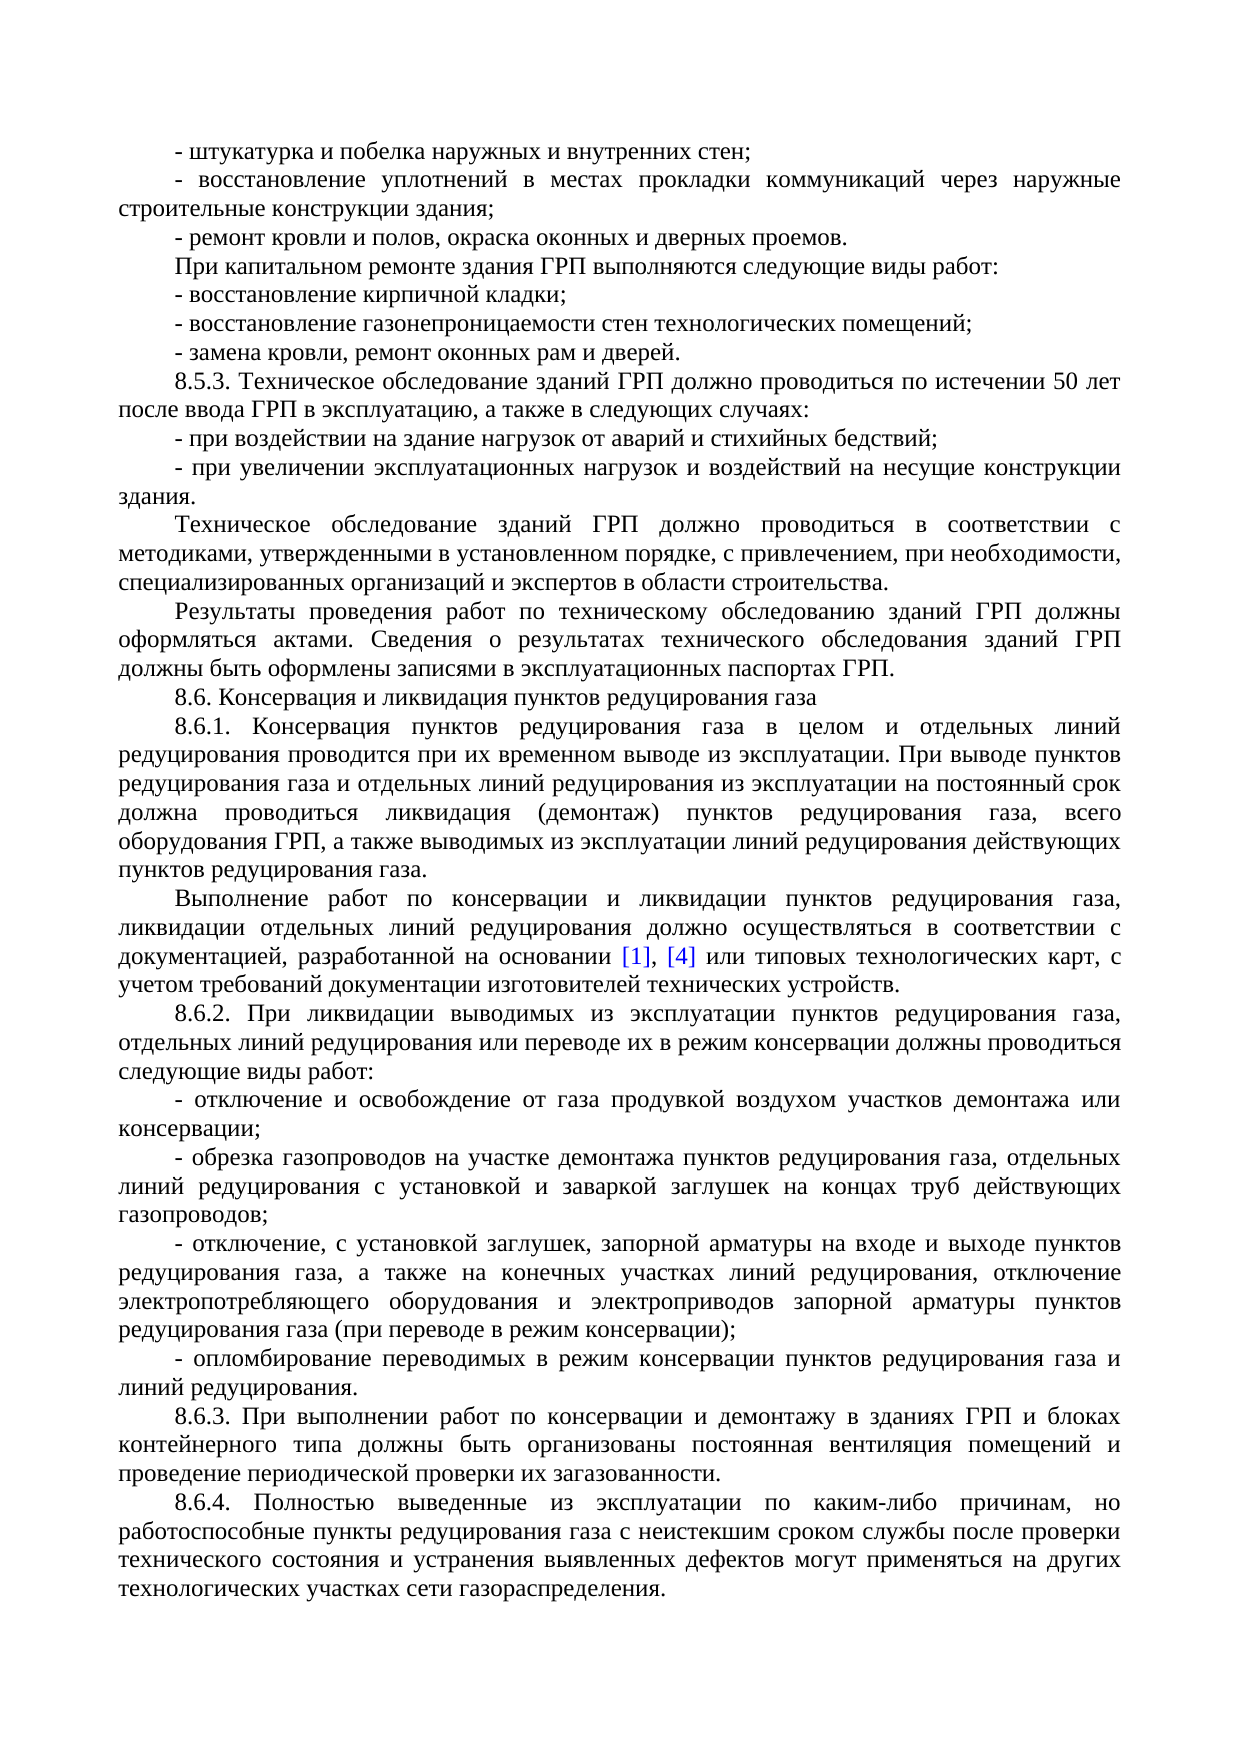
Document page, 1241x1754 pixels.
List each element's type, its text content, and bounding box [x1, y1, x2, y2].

text Результаты проведения работ по техническому обследованию зданий ГРП должны оформляться актами. Сведения о результатах технического обследования зданий ГРП должны быть оформлены записями в эксплуатационных паспортах ГРП. [118, 596, 1122, 682]
text - обрезка газопроводов на участке демонтажа пунктов редуцирования газа, отдельных линий редуцирования с установкой и заваркой заглушек на концах труб действующих газопроводов; [118, 1142, 1122, 1228]
text Выполнение работ по консервации и ликвидации пунктов редуцирования газа, ликвидации отдельных линий редуцирования должно осуществляться в соответствии с документацией, разработанной на основании [1], [4] или типовых технологических карт, с учетом требований документации изготовителей технических устройств. [118, 883, 1122, 998]
text 8.6. Консервация и ликвидация пунктов редуцирования газа [118, 682, 1122, 711]
text 8.6.1. Консервация пунктов редуцирования газа в целом и отдельных линий редуцирования проводится при их временном выводе из эксплуатации. При выводе пунктов редуцирования газа и отдельных линий редуцирования из эксплуатации на постоянный срок должна проводиться ликвидация (демонтаж) пунктов редуцирования газа, всего оборудования ГРП, а также выводимых из эксплуатации линий редуцирования действующих пунктов редуцирования газа. [118, 711, 1122, 883]
text 8.5.3. Техническое обследование зданий ГРП должно проводиться по истечении 50 лет после ввода ГРП в эксплуатацию, а также в следующих случаях: [118, 366, 1122, 423]
text - восстановление уплотнений в местах прокладки коммуникаций через наружные строительные конструкции здания; [118, 164, 1122, 222]
text 8.6.3. При выполнении работ по консервации и демонтажу в зданиях ГРП и блоках контейнерного типа должны быть организованы постоянная вентиляция помещений и проведение периодической проверки их загазованности. [118, 1401, 1122, 1487]
text - отключение и освобождение от газа продувкой воздухом участков демонтажа или консервации; [118, 1084, 1122, 1142]
text - замена кровли, ремонт оконных рам и дверей. [118, 337, 1122, 366]
text - опломбирование переводимых в режим консервации пунктов редуцирования газа и линий редуцирования. [118, 1343, 1122, 1401]
text 8.6.2. При ликвидации выводимых из эксплуатации пунктов редуцирования газа, отдельных линий редуцирования или переводе их в режим консервации должны проводиться следующие виды работ: [118, 998, 1122, 1084]
text - при воздействии на здание нагрузок от аварий и стихийных бедствий; [118, 423, 1122, 452]
text - штукатурка и побелка наружных и внутренних стен; [118, 136, 1122, 164]
text При капитальном ремонте здания ГРП выполняются следующие виды работ: [118, 251, 1122, 279]
text - ремонт кровли и полов, окраска оконных и дверных проемов. [118, 222, 1122, 251]
text Техническое обследование зданий ГРП должно проводиться в соответствии с методиками, утвержденными в установленном порядке, с привлечением, при необходимости, специализированных организаций и экспертов в области строительства. [118, 509, 1122, 596]
text - отключение, с установкой заглушек, запорной арматуры на входе и выходе пунктов редуцирования газа, а также на конечных участках линий редуцирования, отключение электропотребляющего оборудования и электроприводов запорной арматуры пунктов редуцирования газа (при переводе в режим консервации); [118, 1228, 1122, 1343]
text 8.6.4. Полностью выведенные из эксплуатации по каким-либо причинам, но работоспособные пункты редуцирования газа с неистекшим сроком службы после проверки технического состояния и устранения выявленных дефектов могут применяться на других технологических участках сети газораспределения. [118, 1487, 1122, 1602]
text - при увеличении эксплуатационных нагрузок и воздействий на несущие конструкции здания. [118, 452, 1122, 509]
text - восстановление газонепроницаемости стен технологических помещений; [118, 308, 1122, 337]
text - восстановление кирпичной кладки; [118, 279, 1122, 308]
